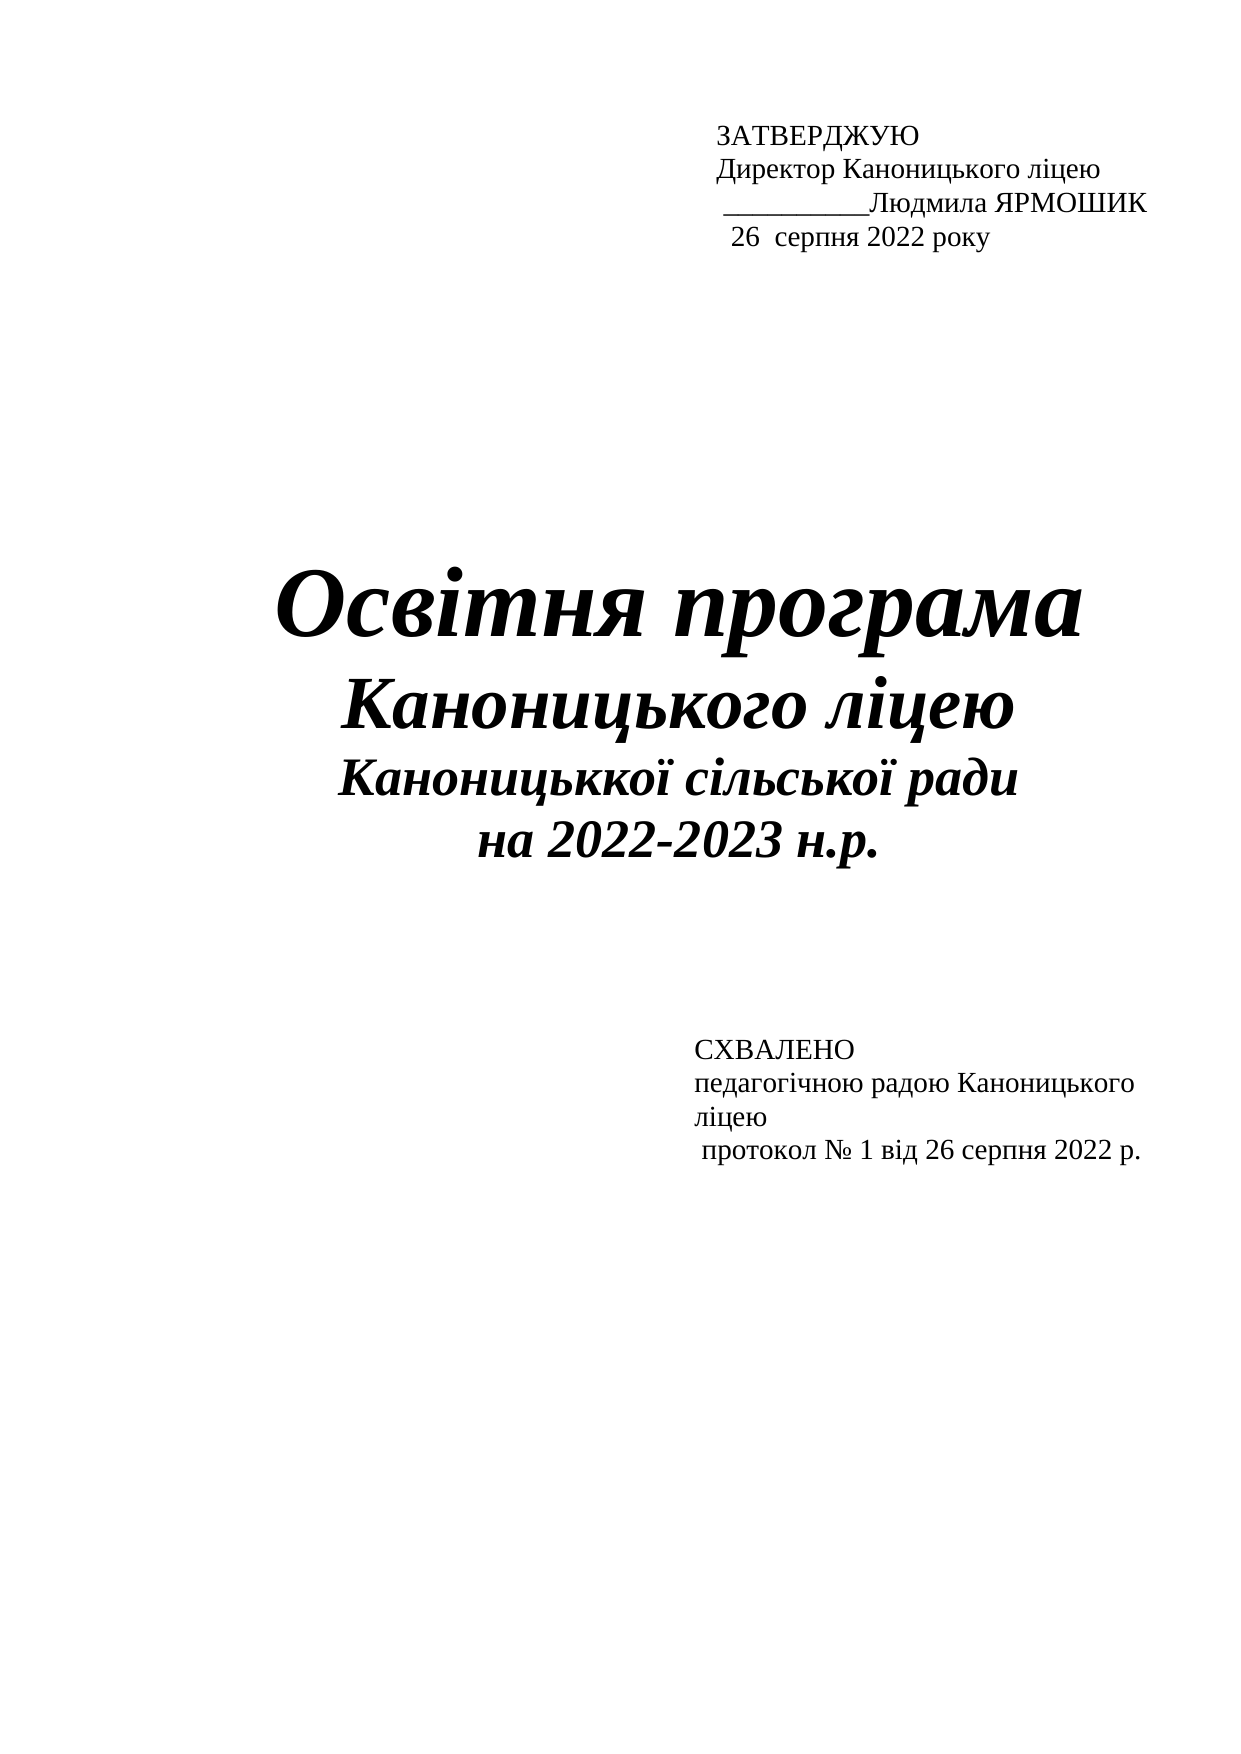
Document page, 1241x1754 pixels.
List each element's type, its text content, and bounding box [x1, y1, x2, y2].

text на 2022-2023 н.р. [177, 807, 1181, 869]
text Каноницьккої сільської ради [177, 744, 1181, 807]
text СХВАЛЕНО [694, 1032, 1181, 1065]
text Освітня програма [177, 543, 1181, 658]
text Каноницького ліцею [177, 658, 1181, 744]
text Директор Каноницького ліцею [716, 152, 1181, 185]
text ЗАТВЕРДЖУЮ [716, 118, 1181, 152]
text протокол № 1 від 26 серпня 2022 р. [694, 1132, 1181, 1166]
text 26 серпня 2022 року [716, 219, 1181, 252]
text __________Людмила ЯРМОШИК [716, 185, 1181, 219]
text педагогічною радою Каноницького ліцею [694, 1065, 1181, 1132]
